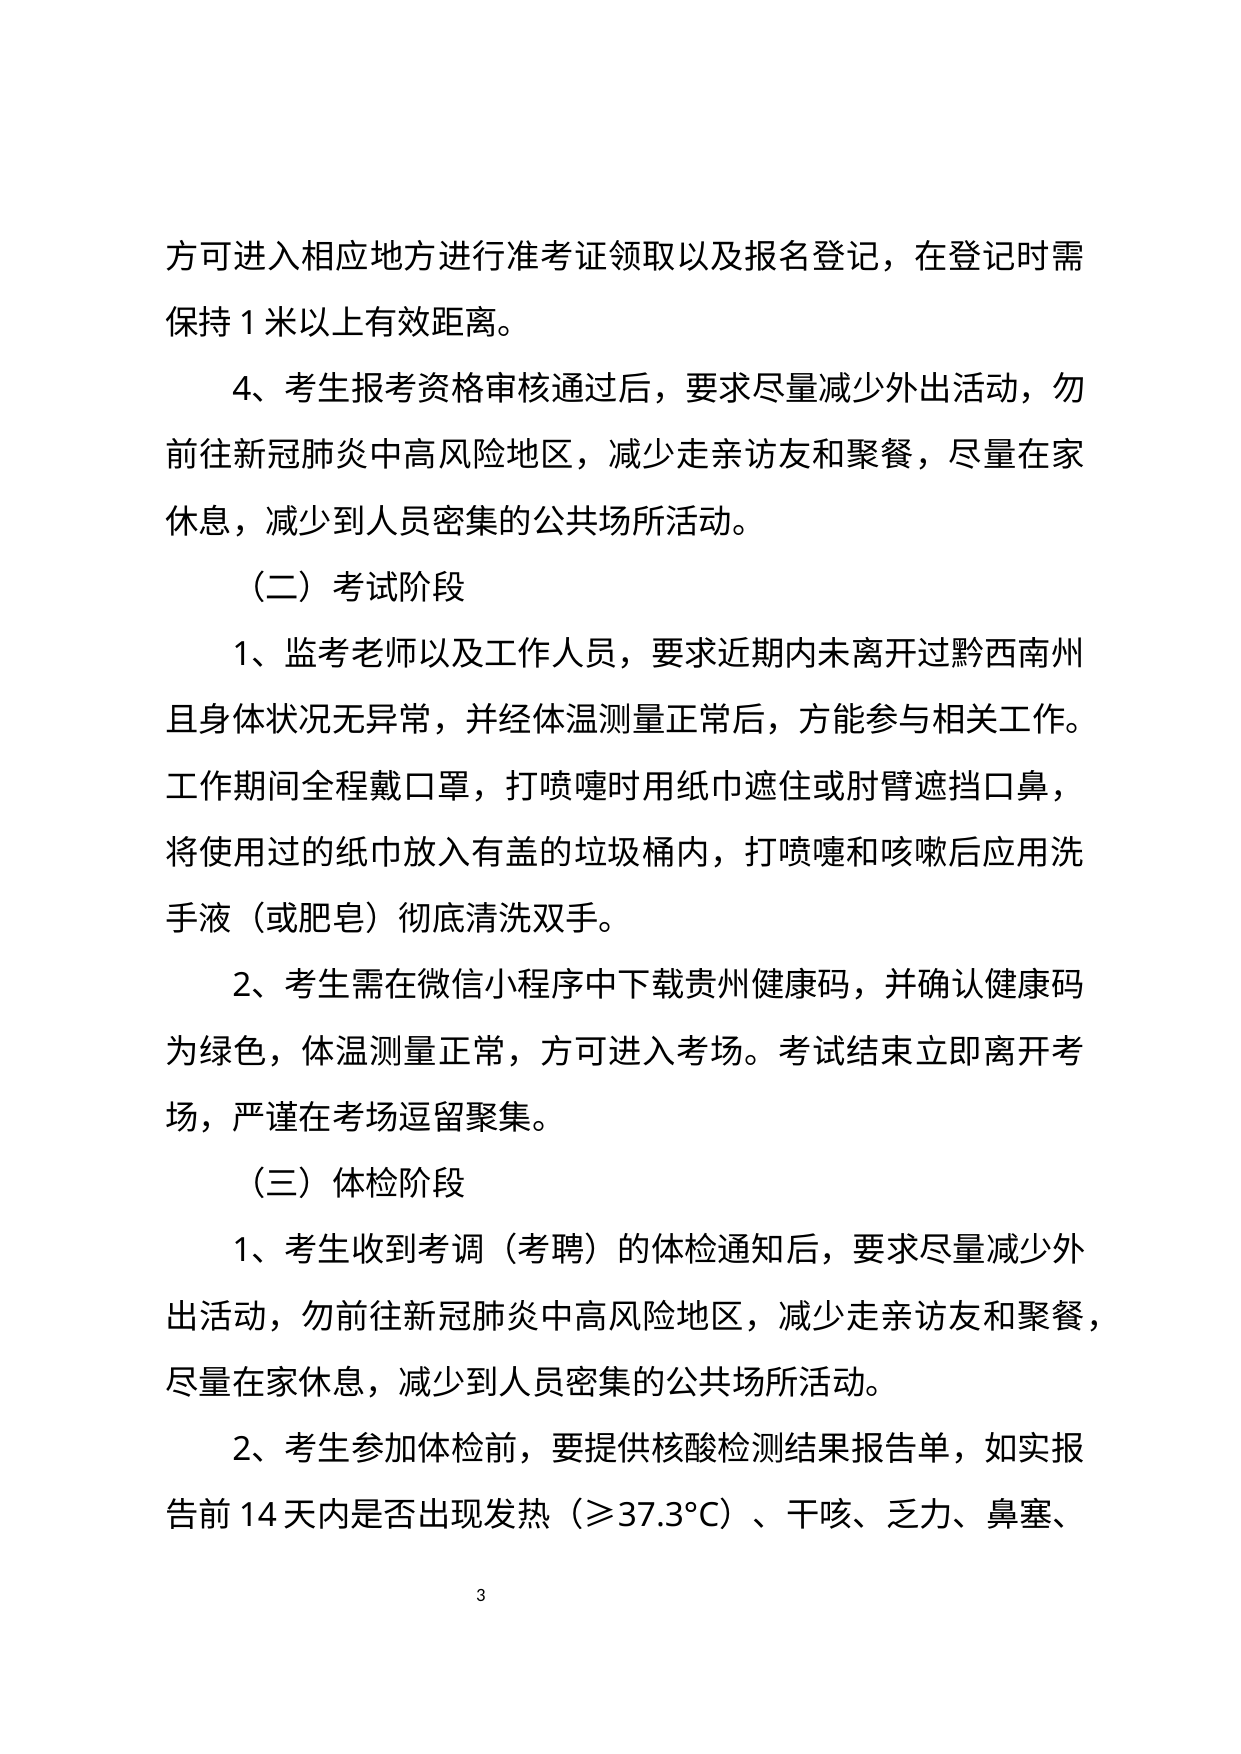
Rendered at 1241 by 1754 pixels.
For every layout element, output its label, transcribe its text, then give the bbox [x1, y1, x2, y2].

text （三）体检阶段 [165, 1148, 1087, 1214]
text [165, 220, 1087, 353]
text 4、考生报考资格审核通过后，要求尽量减少外出活动，勿前往新冠肺炎中高风险地区，减少走亲访友和聚餐，尽量在家休息，减少到人员密集的公共场所活动。 [165, 353, 1087, 552]
text 工作期间全程戴口罩，打喷嚏时用纸巾遮住或肘臂遮挡口鼻，将使用过的纸巾放入有盖的垃圾桶内，打喷嚏和咳嗽后应用洗手液（或肥皂）彻底清洗双手。 [165, 750, 1087, 949]
text （二）考试阶段 [165, 552, 1087, 618]
text 2、考生需在微信小程序中下载贵州健康码，并确认健康码为绿色，体温测量正常，方可进入考场。考试结束立即离开考场，严谨在考场逗留聚集。 [165, 949, 1087, 1148]
text 1、监考老师以及工作人员，要求近期内未离开过黔西南州且身体状况无异常，并经体温测量正常后，方能参与相关工作。 [165, 618, 1087, 750]
text 1、考生收到考调（考聘）的体检通知后，要求尽量减少外出活动，勿前往新冠肺炎中高风险地区，减少走亲访友和聚餐，尽量在家休息，减少到人员密集的公共场所活动。 [165, 1214, 1087, 1413]
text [165, 1413, 1087, 1545]
